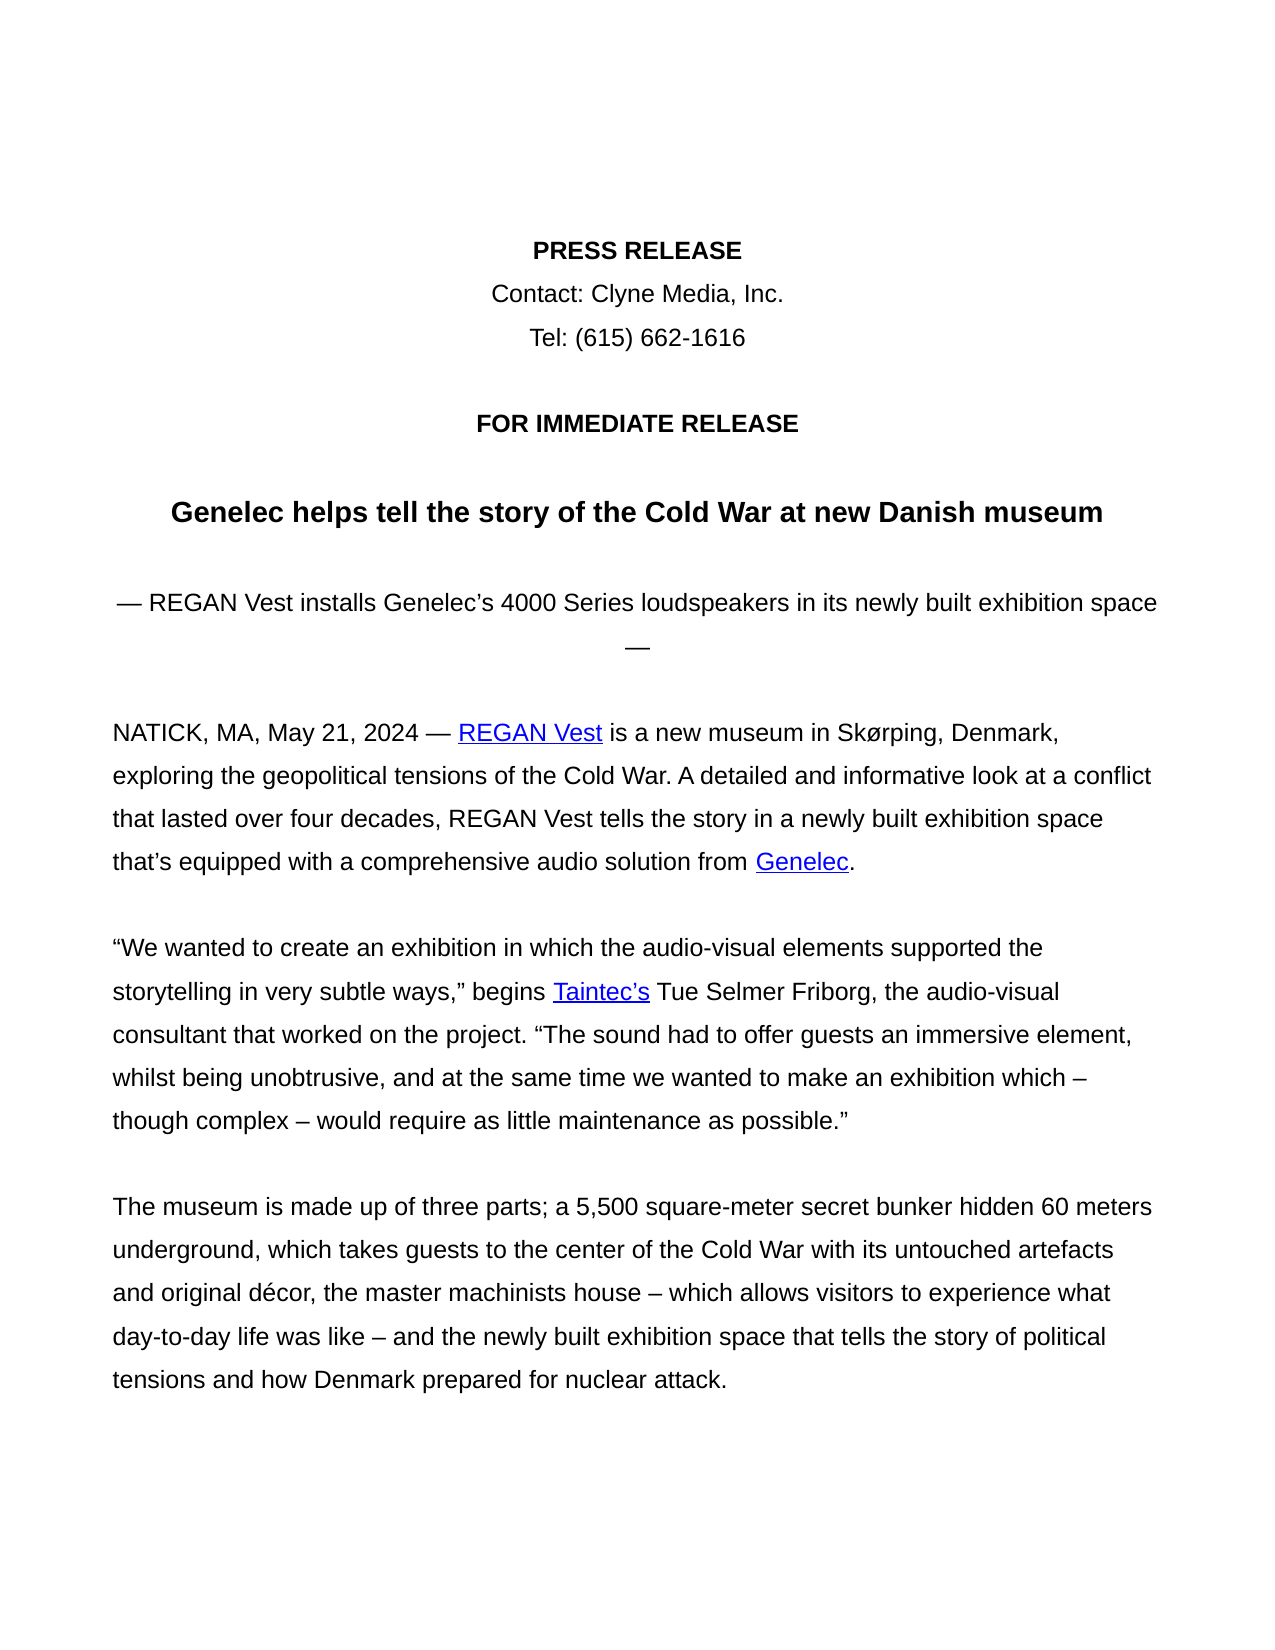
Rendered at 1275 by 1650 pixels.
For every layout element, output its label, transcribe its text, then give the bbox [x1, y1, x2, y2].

text — REGAN Vest installs Genelec’s 4000 Series loudspeakers in its newly built exhibition space — [112, 588, 1162, 660]
text Contact: Clyne Media, Inc. [112, 279, 1162, 308]
text “We wanted to create an exhibition in which the audio-visual elements supported the storytelling in very subtle ways,” begins Taintec’s Tue Selmer Friborg, the audio-visual consultant that worked on the project. “The sound had to offer guests an immersive element, whilst being unobtrusive, and at the same time we wanted to make an exhibition which – though complex – would require as little maintenance as possible.” [112, 933, 1162, 1135]
text Tel: (615) 662-1616 [112, 322, 1162, 351]
text The museum is made up of three parts; a 5,500 square-meter secret bunker hidden 60 meters underground, which takes guests to the center of the Cold War with its untouched artefacts and original décor, the master machinists house – which allows visitors to experience what day-to-day life was like – and the newly built exhibition space that tells the story of political tensions and how Denmark prepared for nuclear attack. [112, 1192, 1162, 1393]
text FOR IMMEDIATE RELEASE [112, 409, 1162, 437]
text NATICK, MA, May 21, 2024 — REGAN Vest is a new museum in Skørping, Denmark, exploring the geopolitical tensions of the Cold War. A detailed and informative look at a conflict that lasted over four decades, REGAN Vest tells the story in a newly built exhibition space that’s equipped with a comprehensive audio solution from Genelec. [112, 718, 1162, 876]
text Genelec helps tell the story of the Cold War at new Danish museum [112, 495, 1162, 528]
text PRESS RELEASE [112, 236, 1162, 265]
